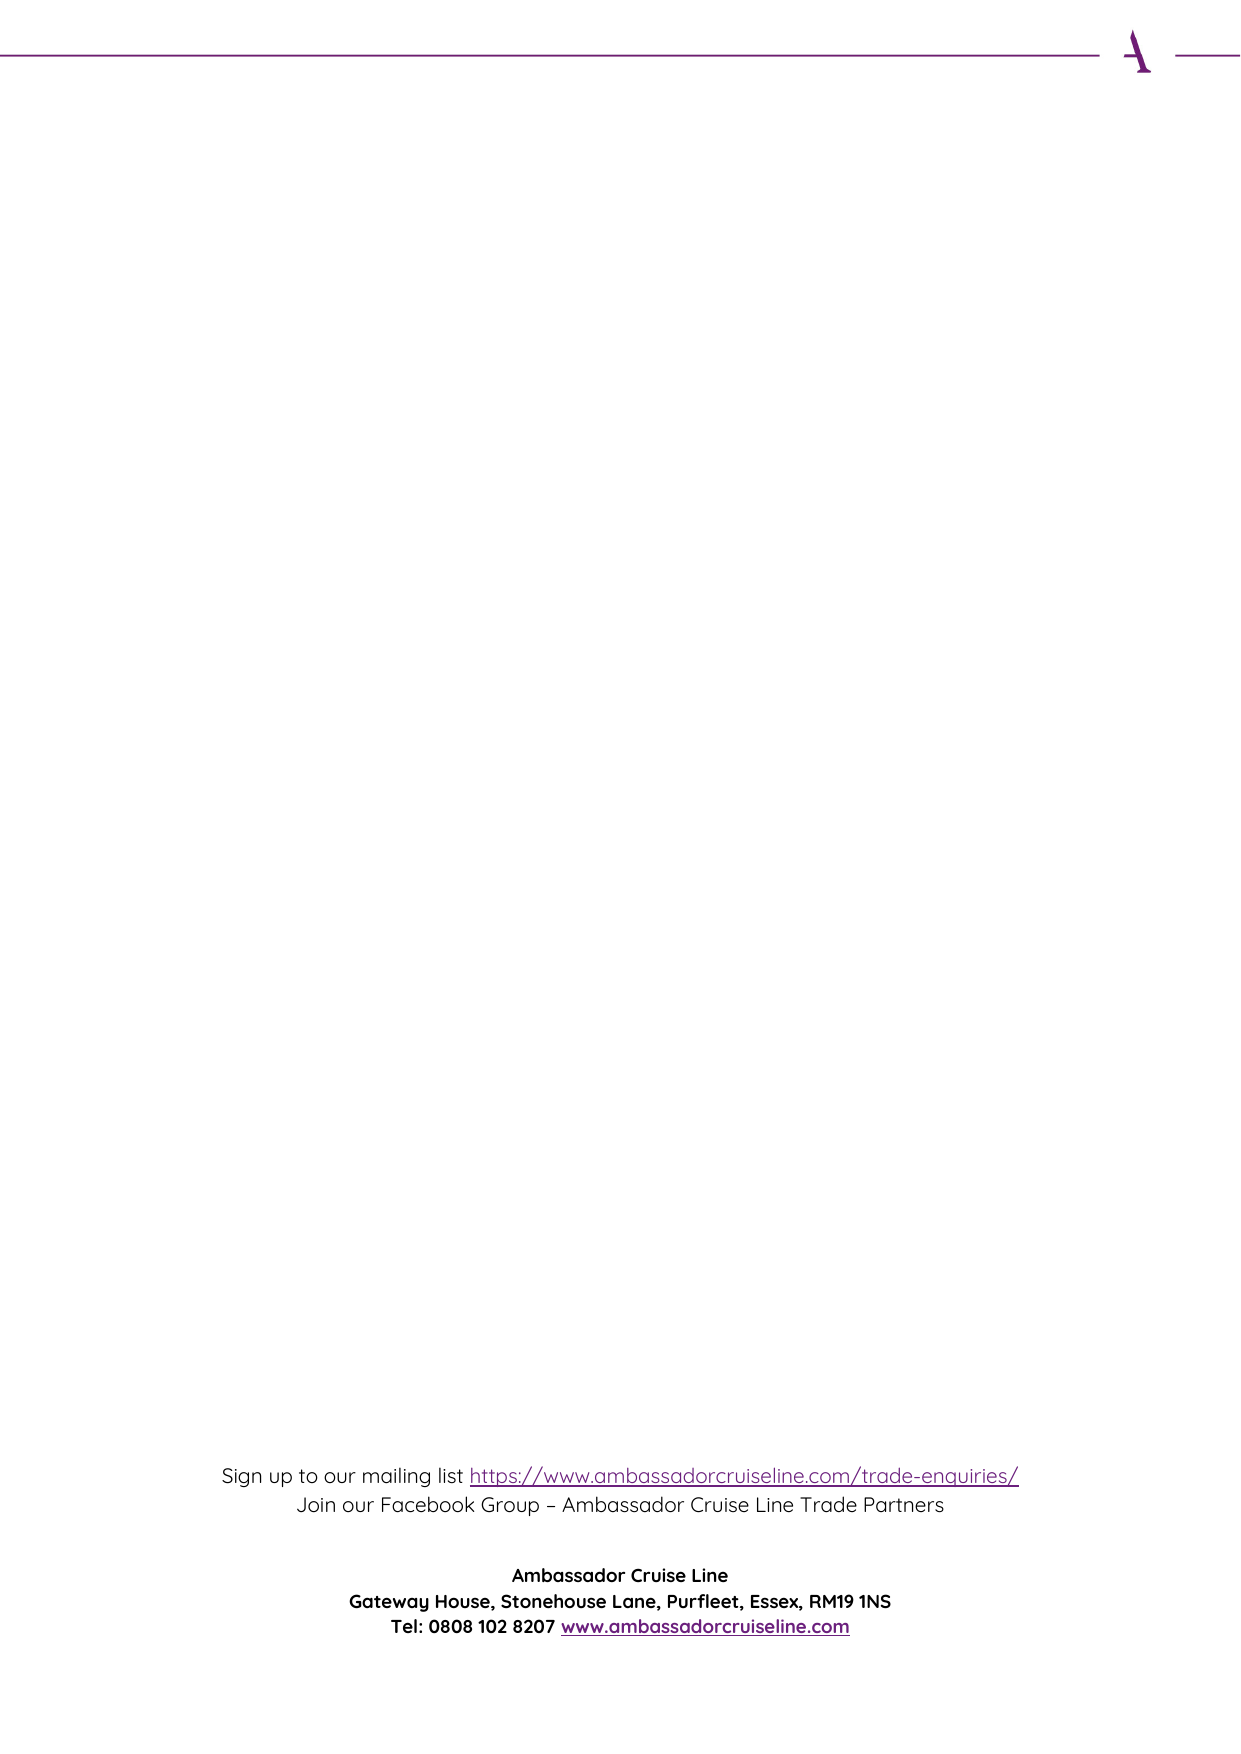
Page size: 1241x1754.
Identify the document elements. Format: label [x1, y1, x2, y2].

picture [0, 27, 1241, 75]
